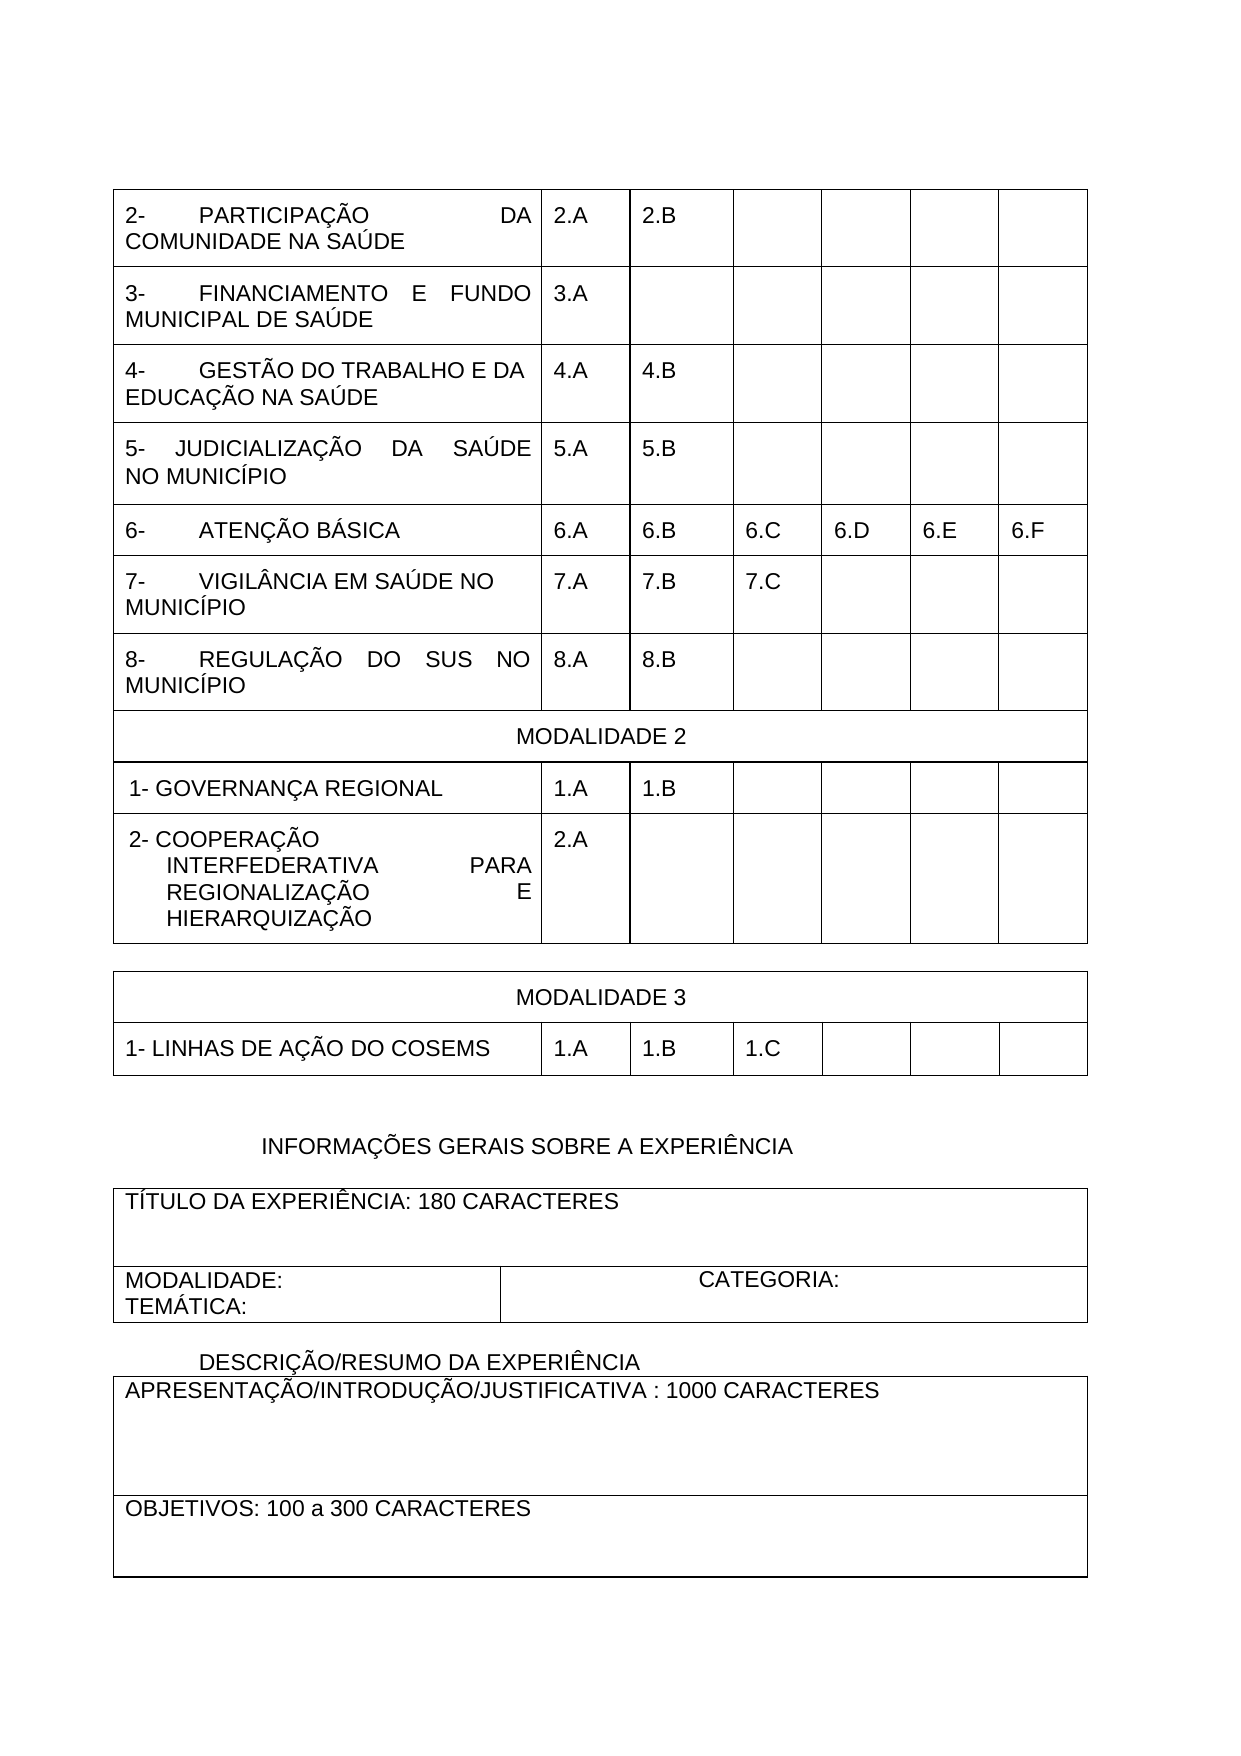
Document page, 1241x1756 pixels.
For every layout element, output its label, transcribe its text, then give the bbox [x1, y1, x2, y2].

table_cell [822, 634, 910, 710]
table_cell [823, 1023, 910, 1075]
table_cell [734, 267, 821, 344]
table_cell [734, 634, 821, 710]
table_cell [999, 763, 1087, 813]
table_cell 6.C [734, 505, 821, 555]
table_cell [822, 267, 910, 344]
table_cell [911, 763, 998, 813]
table_cell 3.A [542, 267, 629, 344]
table_cell 4.B [631, 345, 733, 422]
table_cell 1.B [631, 763, 733, 813]
table_cell 1.A [542, 1023, 630, 1075]
table_cell 1- GOVERNANÇA REGIONAL [114, 763, 541, 813]
table_header TÍTULO DA EXPERIÊNCIA: 180 CARACTERES [114, 1189, 1087, 1266]
table_cell [999, 423, 1087, 504]
table_cell [911, 267, 998, 344]
table_cell [999, 267, 1087, 344]
table_cell 7.C [734, 556, 821, 632]
table_header [911, 190, 998, 266]
table_cell [822, 763, 910, 813]
table_cell [911, 345, 998, 422]
table_cell [999, 345, 1087, 422]
text DESCRIÇÃO/RESUMO DA EXPERIÊNCIA [198, 1349, 1240, 1376]
table_cell [734, 423, 821, 504]
table_cell [631, 267, 733, 344]
table_cell [911, 423, 998, 504]
table_cell 2- COOPERAÇÃO INTERFEDERATIVA REGIONALIZAÇÃO HIERARQUIZAÇÃO [114, 814, 437, 943]
table_cell FUNDO [437, 267, 541, 344]
table_header [822, 190, 910, 266]
table_cell 5.B [631, 423, 733, 504]
table_header [734, 190, 821, 266]
table_header [999, 190, 1087, 266]
table_cell [734, 763, 821, 813]
table_cell CATEGORIA: [501, 1267, 1087, 1322]
table_cell 6.E [911, 505, 998, 555]
table_cell SAÚDE [437, 423, 541, 504]
table_cell 1.C [734, 1023, 822, 1075]
table_cell [999, 634, 1087, 710]
table_cell [822, 814, 910, 943]
table_cell 6.F [999, 505, 1087, 555]
text INFORMAÇÕES GERAIS SOBRE A EXPERIÊNCIA [261, 1133, 1240, 1159]
table_cell 3- FINANCIAMENTO E MUNICIPAL DE SAÚDE [114, 267, 437, 344]
table_header 2.B [631, 190, 733, 266]
table_cell 5.A [542, 423, 629, 504]
table_cell [911, 556, 998, 632]
table_cell 8.A [542, 634, 629, 710]
table_cell [734, 814, 821, 943]
table_cell 4- GESTÃO DO TRABALHO E DA EDUCAÇÃO NA SAÚDE [114, 345, 541, 422]
table_cell [999, 814, 1087, 943]
table_cell 7.A [542, 556, 629, 632]
table_cell 1.B [631, 1023, 733, 1075]
table_cell 6.B [631, 505, 733, 555]
table_cell 5- JUDICIALIZAÇÃO DA NO MUNICÍPIO [114, 423, 437, 504]
table_cell 8.B [631, 634, 733, 710]
table_cell PARA E [437, 814, 541, 943]
table_cell [631, 814, 733, 943]
table_cell MODALIDADE 2 [114, 711, 1087, 761]
table_cell [999, 556, 1087, 632]
table_cell [734, 345, 821, 422]
table_header DA [437, 190, 541, 266]
table_cell 6- ATENÇÃO BÁSICA [114, 505, 541, 555]
table_cell [911, 814, 998, 943]
table_cell [822, 423, 910, 504]
table_header 2.A [542, 190, 629, 266]
table_cell 8- REGULAÇÃO DO SUS NO MUNICÍPIO [114, 634, 541, 710]
table_cell 4.A [542, 345, 629, 422]
table_cell 1- LINHAS DE AÇÃO DO COSEMS [114, 1023, 541, 1075]
table_cell 6.D [822, 505, 910, 555]
table_header 2- PARTICIPAÇÃO COMUNIDADE NA SAÚDE [114, 190, 437, 266]
table_cell 2.A [542, 814, 629, 943]
table_cell [822, 345, 910, 422]
table_cell 1.A [542, 763, 629, 813]
table_cell [1000, 1023, 1087, 1075]
table_cell 7.B [631, 556, 733, 632]
table_cell [822, 556, 910, 632]
table_cell OBJETIVOS: 100 a 300 CARACTERES [114, 1496, 1087, 1576]
table_header MODALIDADE 3 [114, 972, 1087, 1022]
table_cell MODALIDADE: TEMÁTICA: [114, 1267, 500, 1322]
table_cell [911, 1023, 999, 1075]
table_cell 6.A [542, 505, 629, 555]
table_header APRESENTAÇÃO/INTRODUÇÃO/JUSTIFICATIVA : 1000 CARACTERES [114, 1377, 1087, 1494]
table_cell [911, 634, 998, 710]
table_cell 7- VIGILÂNCIA EM SAÚDE NO MUNICÍPIO [114, 556, 541, 632]
